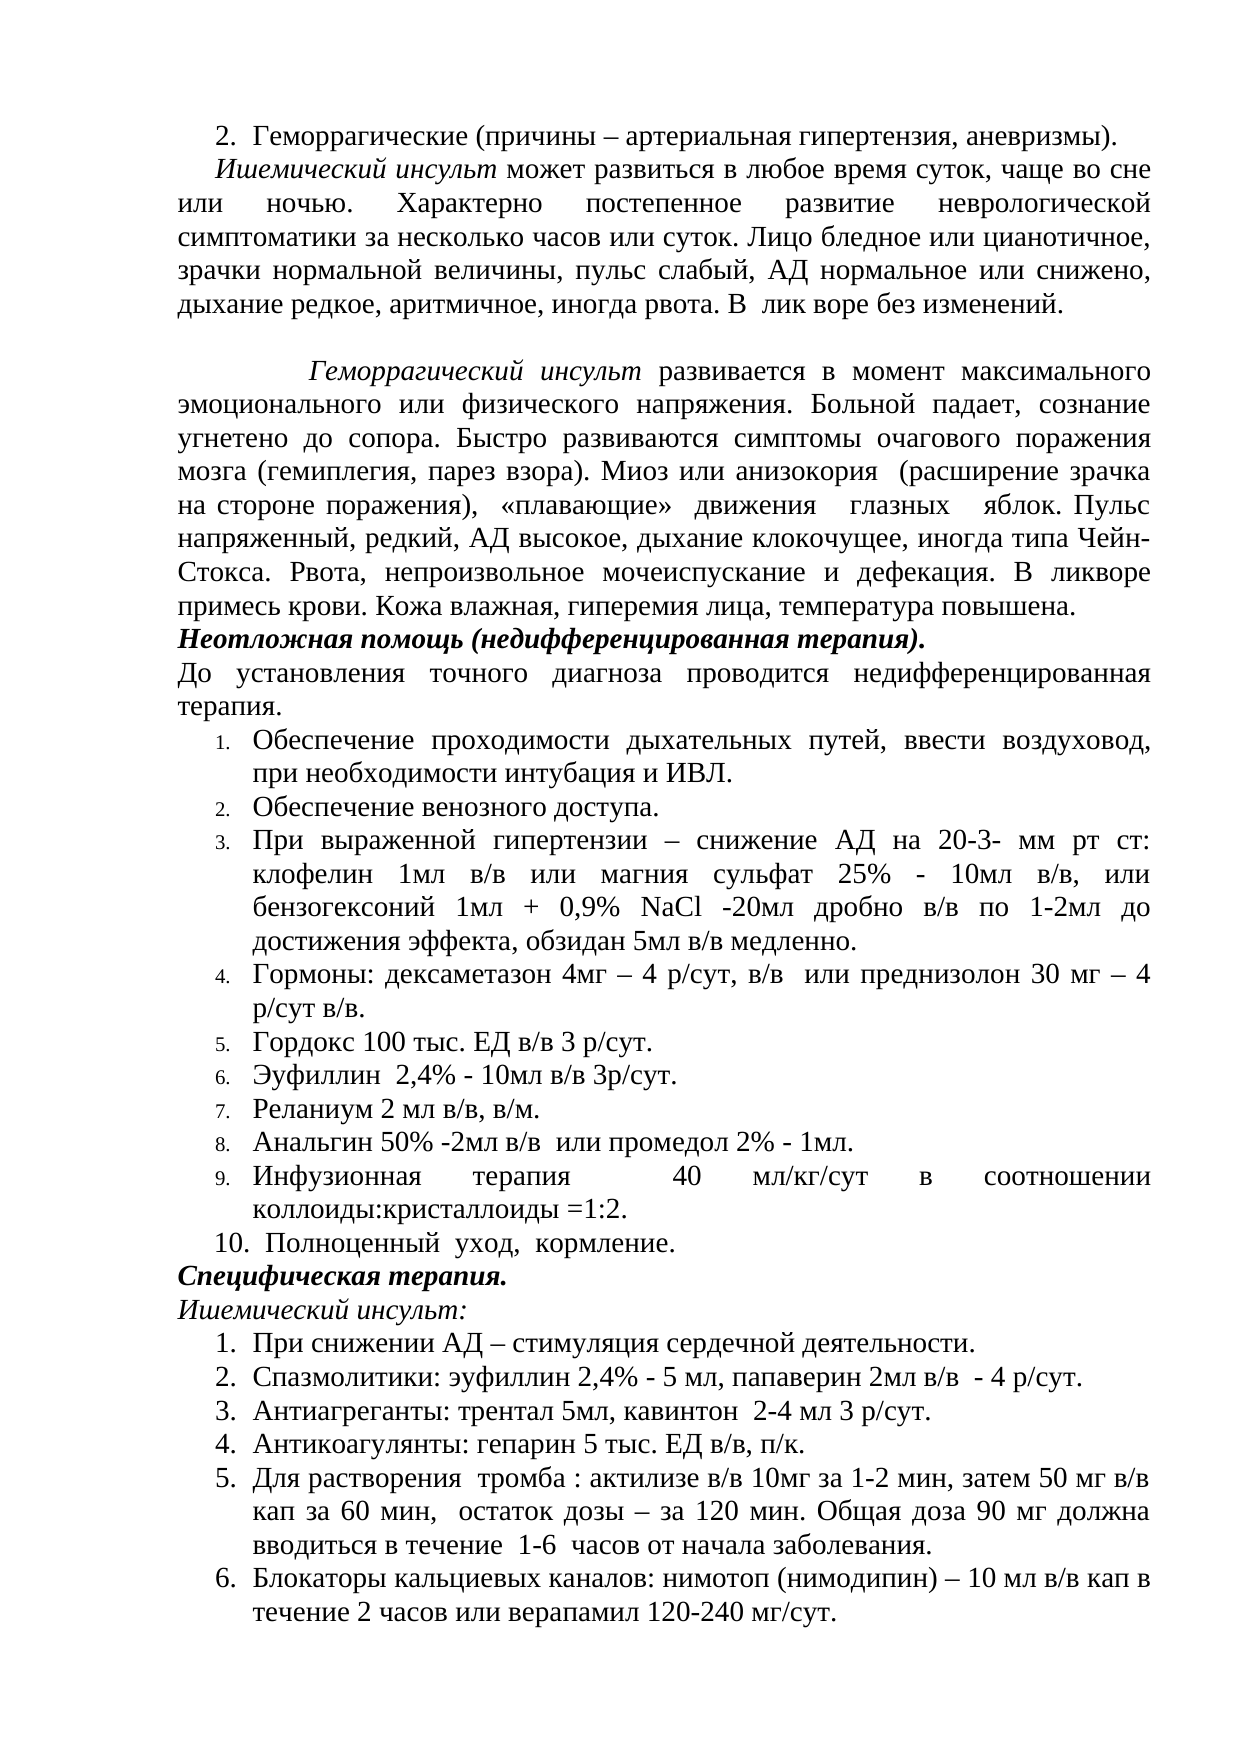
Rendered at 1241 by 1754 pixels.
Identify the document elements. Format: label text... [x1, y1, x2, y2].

text Ишемический инсульт может развиться в любое время суток, чаще во сне или ночью. Характерно постепенное развитие неврологической симптоматики за несколько часов или суток. Лицо бледное или цианотичное, зрачки нормальной величины, пульс слабый, АД нормальное или снижено, дыхание редкое, аритмичное, иногда рвота. В лик воре без изменений. [177, 152, 1152, 319]
list Спазмолитики: эуфиллин 2,4% - 5 мл, папаверин 2мл в/в - 4 р/сут. [215, 1359, 1152, 1393]
list Инфузионная терапия 40 мл/кг/сут в соотношении коллоиды:кристаллоиды =1:2. [215, 1158, 1152, 1225]
list При снижении АД – стимуляция сердечной деятельности. [215, 1326, 1152, 1359]
text Неотложная помощь (недифференцированная терапия). [177, 621, 1152, 655]
list Антиагреганты: трентал 5мл, кавинтон 2-4 мл 3 р/сут. [215, 1393, 1152, 1426]
text Специфическая терапия. [177, 1258, 1152, 1292]
list Гормоны: дексаметазон 4мг – 4 р/сут, в/в или преднизолон 30 мг – 4 р/сут в/в. [215, 957, 1152, 1024]
list Обеспечение проходимости дыхательных путей, ввести воздуховод, при необходимости интубация и ИВЛ. [215, 722, 1152, 789]
text 10. Полноценный уход, кормление. [177, 1225, 1152, 1258]
list Эуфиллин 2,4% - 10мл в/в 3р/сут. [215, 1057, 1152, 1091]
text Ишемический инсульт: [177, 1292, 1152, 1326]
text Геморрагический инсульт развивается в момент максимального эмоционального или физического напряжения. Больной падает, сознание угнетено до сопора. Быстро развиваются симптомы очагового поражения мозга (гемиплегия, парез взора). Миоз или анизокория (расширение зрачка на стороне поражения), «плавающие» движения глазных яблок. Пульс напряженный, редкий, АД высокое, дыхание клокочущее, иногда типа Чейн-Стокса. Рвота, непроизвольное мочеиспускание и дефекация. В ликворе примесь крови. Кожа влажная, гиперемия лица, температура повышена. [177, 353, 1152, 621]
list Обеспечение венозного доступа. [215, 789, 1152, 822]
list Блокаторы кальциевых каналов: нимотоп (нимодипин) – 10 мл в/в кап в течение 2 часов или верапамил 120-240 мг/сут. [215, 1560, 1152, 1627]
list Для растворения тромба : актилизе в/в 10мг за 1-2 мин, затем 50 мг в/в кап за 60 мин, остаток дозы – за 120 мин. Общая доза 90 мг должна вводиться в течение 1-6 часов от начала заболевания. [215, 1460, 1152, 1560]
list Гордокс 100 тыс. ЕД в/в 3 р/сут. [215, 1024, 1152, 1057]
list Анальгин 50% -2мл в/в или промедол 2% - 1мл. [215, 1124, 1152, 1158]
text До установления точного диагноза проводится недифференцированная терапия. [177, 655, 1152, 722]
list Геморрагические (причины – артериальная гипертензия, аневризмы). [215, 118, 1152, 152]
list Антикоагулянты: гепарин 5 тыс. ЕД в/в, п/к. [215, 1426, 1152, 1460]
list При выраженной гипертензии – снижение АД на 20-3- мм рт ст: клофелин 1мл в/в или магния сульфат 25% - 10мл в/в, или бензогексоний 1мл + 0,9% NaCl -20мл дробно в/в по 1-2мл до достижения эффекта, обзидан 5мл в/в медленно. [215, 822, 1152, 957]
list Реланиум 2 мл в/в, в/м. [215, 1091, 1152, 1124]
